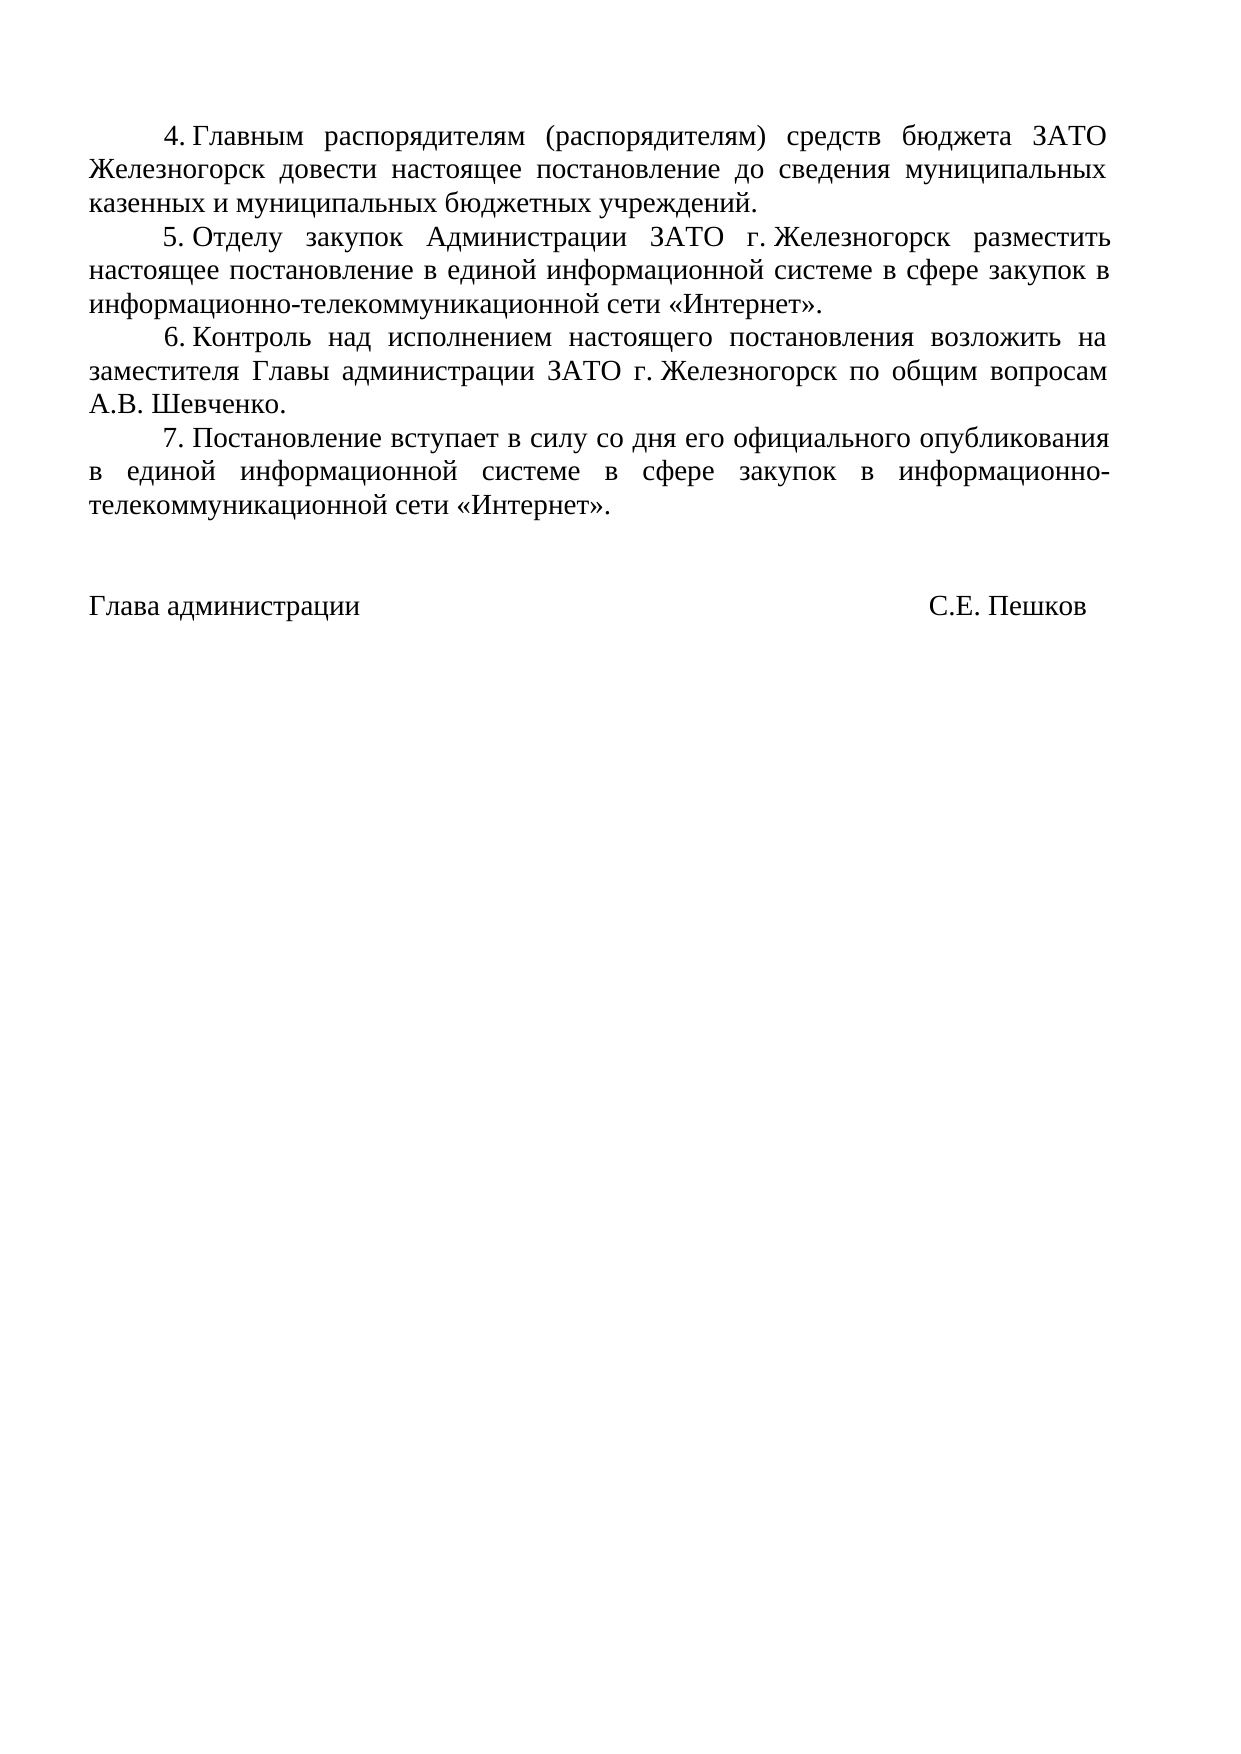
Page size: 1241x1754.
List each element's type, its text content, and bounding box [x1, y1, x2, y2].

list Контроль над исполнением настоящего постановления возложить на заместителя Главы администрации ЗАТО г. Железногорск по общим вопросам А.В. Шевченко. [89, 319, 1108, 420]
text Глава администрации С.Е. Пешков [89, 588, 1092, 621]
list Главным распорядителям (распорядителям) средств бюджета ЗАТО Железногорск довести настоящее постановление до сведения муниципальных казенных и муниципальных бюджетных учреждений. [89, 118, 1108, 219]
list Отделу закупок Администрации ЗАТО г. Железногорск разместить настоящее постановление в единой информационной системе в сфере закупок в информационно-телекоммуникационной сети «Интернет». [89, 219, 1111, 319]
list Постановление вступает в силу со дня его официального опубликования в единой информационной системе в сфере закупок в информационно-телекоммуникационной сети «Интернет». [89, 420, 1111, 521]
